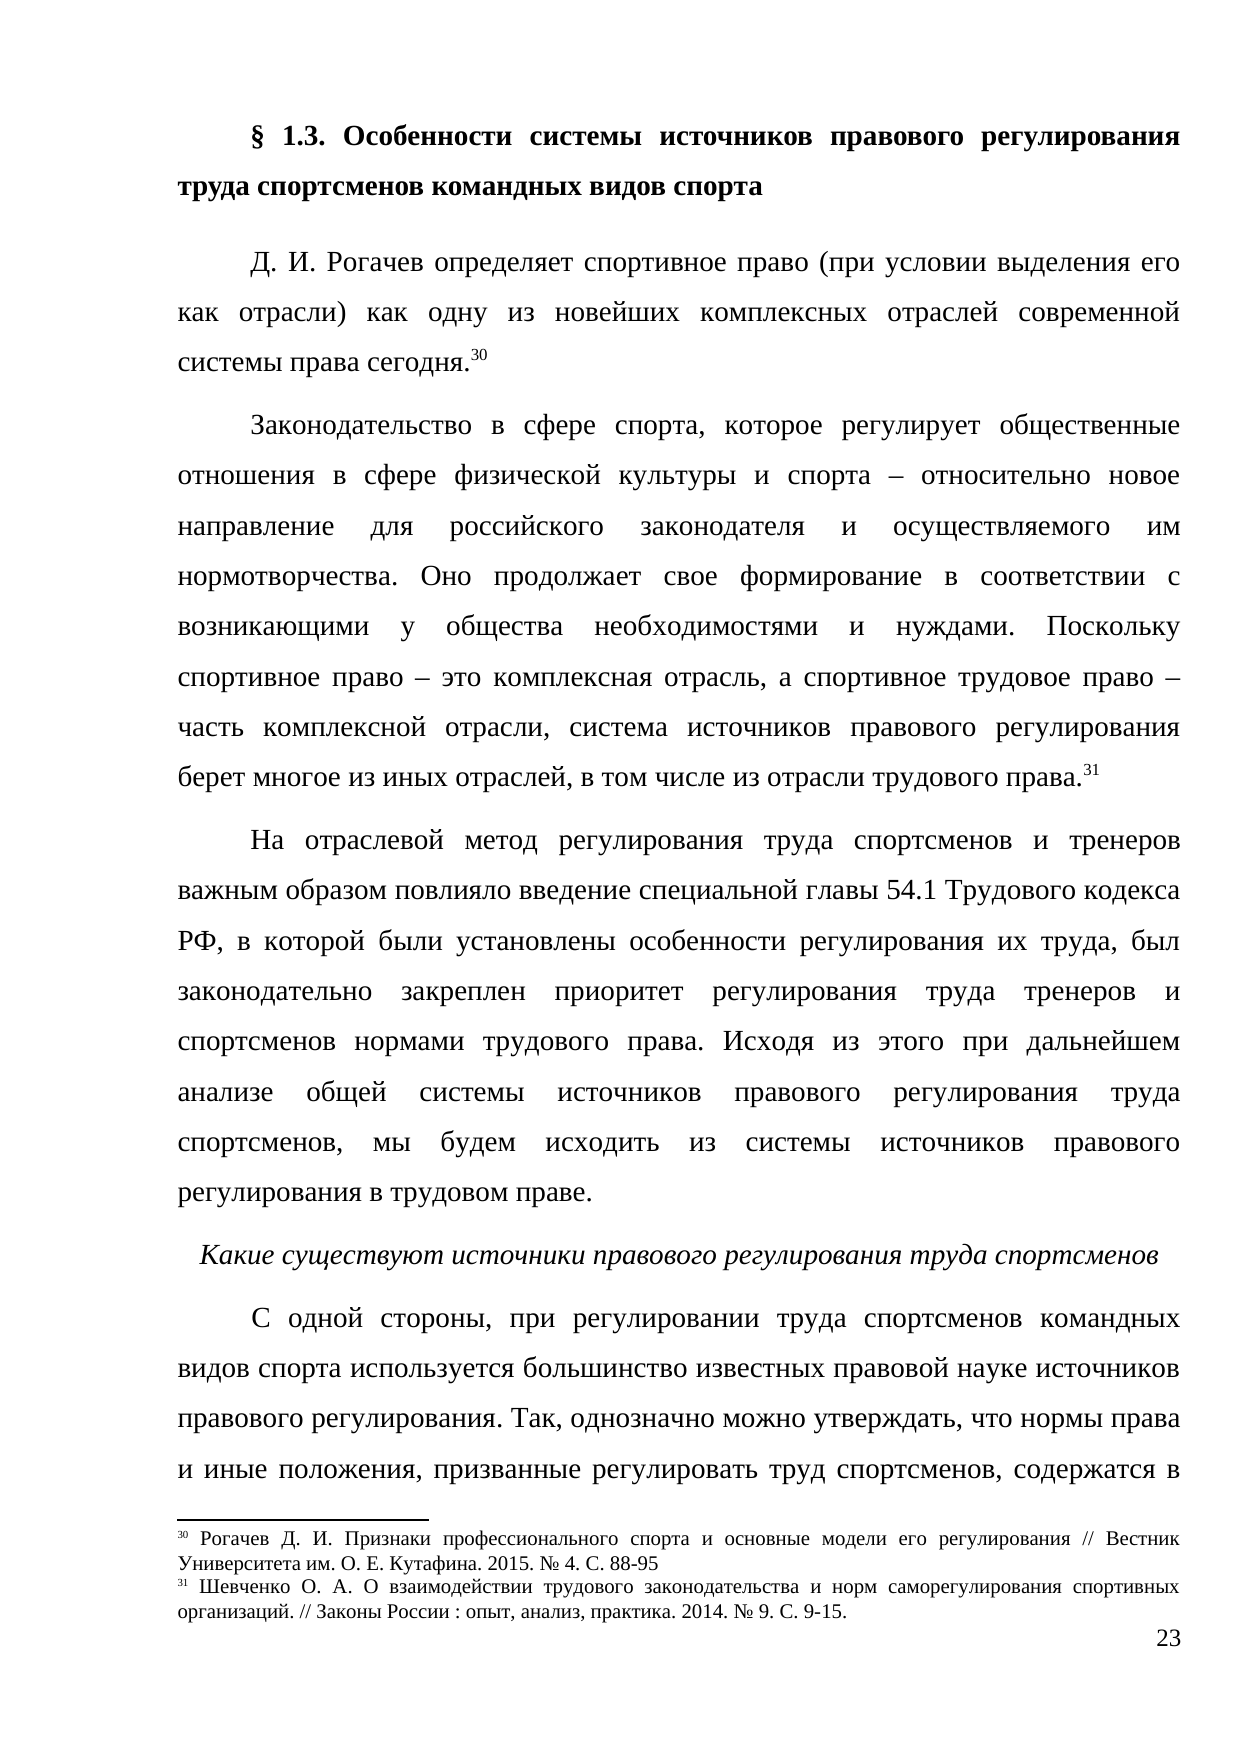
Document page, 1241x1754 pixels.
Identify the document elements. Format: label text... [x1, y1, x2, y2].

text На отраслевой метод регулирования труда спортсменов и тренеров важным образом повлияло введение специальной главы 54.1 Трудового кодекса РФ, в которой были установлены особенности регулирования их труда, был законодательно закреплен приоритет регулирования труда тренеров и спортсменов нормами трудового права. Исходя из этого при дальнейшем анализе общей системы источников правового регулирования труда спортсменов, мы будем исходить из системы источников правового регулирования в трудовом праве. [177, 822, 1181, 1208]
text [177, 1300, 1181, 1484]
text Какие существуют источники правового регулирования труда спортсменов [177, 1237, 1181, 1271]
text Законодательство в сфере спорта, которое регулирует общественные отношения в сфере физической культуры и спорта – относительно новое направление для российского законодателя и осуществляемого им нормотворчества. Оно продолжает свое формирование в соответствии с возникающими у общества необходимостями и нуждами. Поскольку спортивное право – это комплексная отрасль, а спортивное трудовое право – часть комплексной отрасли, система источников правового регулирования берет многое из иных отраслей, в том числе из отрасли трудового права. [177, 407, 1181, 793]
text Д. И. Рогачев определяет спортивное право (при условии выделения его как отрасли) как одну из новейших комплексных отраслей современной системы права сегодня. [177, 244, 1181, 378]
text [177, 118, 1181, 202]
